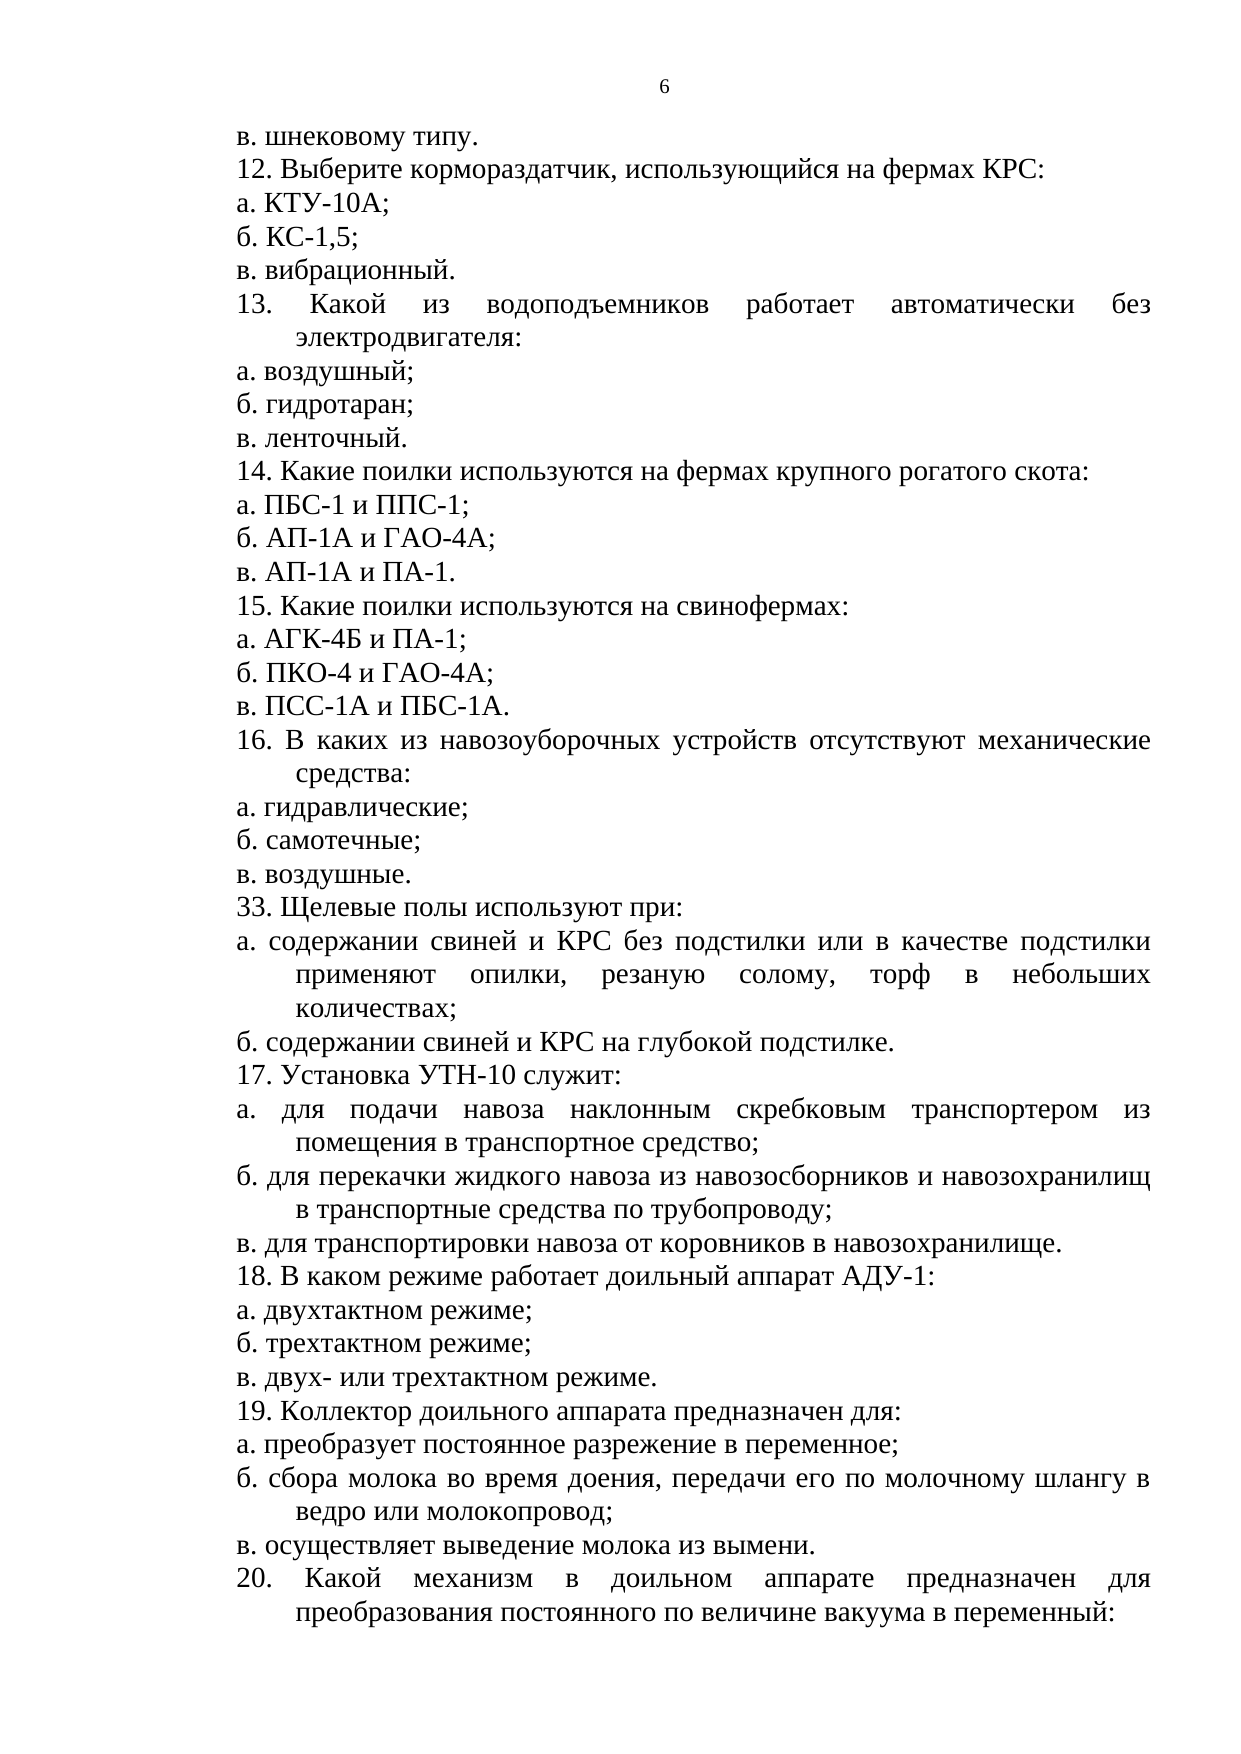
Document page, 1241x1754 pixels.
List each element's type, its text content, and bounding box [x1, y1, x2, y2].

text а. содержании свиней и КРС без подстилки или в качестве подстилки применяют опилки, резаную солому, торф в небольших количествах; [236, 923, 1152, 1024]
text 33. Щелевые полы используют при: [236, 889, 1152, 923]
text б. сбора молока во время доения, передачи его по молочному шлангу в ведро или молокопровод; [236, 1460, 1152, 1527]
text б. ПКО-4 и ГАО-4А; [236, 655, 1152, 688]
text а. воздушный; [236, 353, 1152, 386]
text 17. Установка УТН-10 служит: [236, 1057, 1152, 1091]
text б. АП-1А и ГАО-4А; [236, 521, 1152, 554]
text 16. В каких из навозоуборочных устройств отсутствуют механические средства: [236, 722, 1152, 789]
text а. преобразует постоянное разрежение в переменное; [236, 1426, 1152, 1460]
text а. для подачи навоза наклонным скребковым транспортером из помещения в транспортное средство; [236, 1091, 1152, 1158]
text 12. Выберите кормораздатчик, использующийся на фермах КРС: [236, 152, 1152, 185]
text 19. Коллектор доильного аппарата предназначен для: [236, 1393, 1152, 1426]
text а. АГК-4Б и ПА-1; [236, 621, 1152, 655]
text в. осуществляет выведение молока из вымени. [236, 1527, 1152, 1560]
text в. вибрационный. [236, 252, 1152, 286]
text в. ленточный. [236, 420, 1152, 453]
text 13. Какой из водоподъемников работает автоматически без электродвигателя: [236, 286, 1152, 353]
text б. гидротаран; [236, 386, 1152, 420]
text б. содержании свиней и КРС на глубокой подстилке. [236, 1024, 1152, 1057]
text 15. Какие поилки используются на свинофермах: [236, 588, 1152, 621]
text 14. Какие поилки используются на фермах крупного рогатого скота: [236, 453, 1152, 487]
text в. шнековому типу. [236, 118, 1152, 152]
text 18. В каком режиме работает доильный аппарат АДУ-1: [236, 1258, 1152, 1292]
text б. самотечные; [236, 822, 1152, 856]
text а. гидравлические; [236, 789, 1152, 822]
text 20. Какой механизм в доильном аппарате предназначен для преобразования постоянного по величине вакуума в переменный: [236, 1560, 1152, 1627]
text б. для перекачки жидкого навоза из навозосборников и навозохранилищ в транспортные средства по трубопроводу; [236, 1158, 1152, 1225]
text в. воздушные. [236, 856, 1152, 889]
text в. двух- или трехтактном режиме. [236, 1359, 1152, 1393]
text в. ПСС-1А и ПБС-1А. [236, 688, 1152, 722]
text а. КТУ-10А; [236, 185, 1152, 219]
text б. трехтактном режиме; [236, 1326, 1152, 1359]
text а. ПБС-1 и ППС-1; [236, 487, 1152, 521]
text в. АП-1А и ПА-1. [236, 554, 1152, 588]
text а. двухтактном режиме; [236, 1292, 1152, 1326]
text б. КС-1,5; [236, 219, 1152, 252]
text в. для транспортировки навоза от коровников в навозохранилище. [236, 1225, 1152, 1258]
